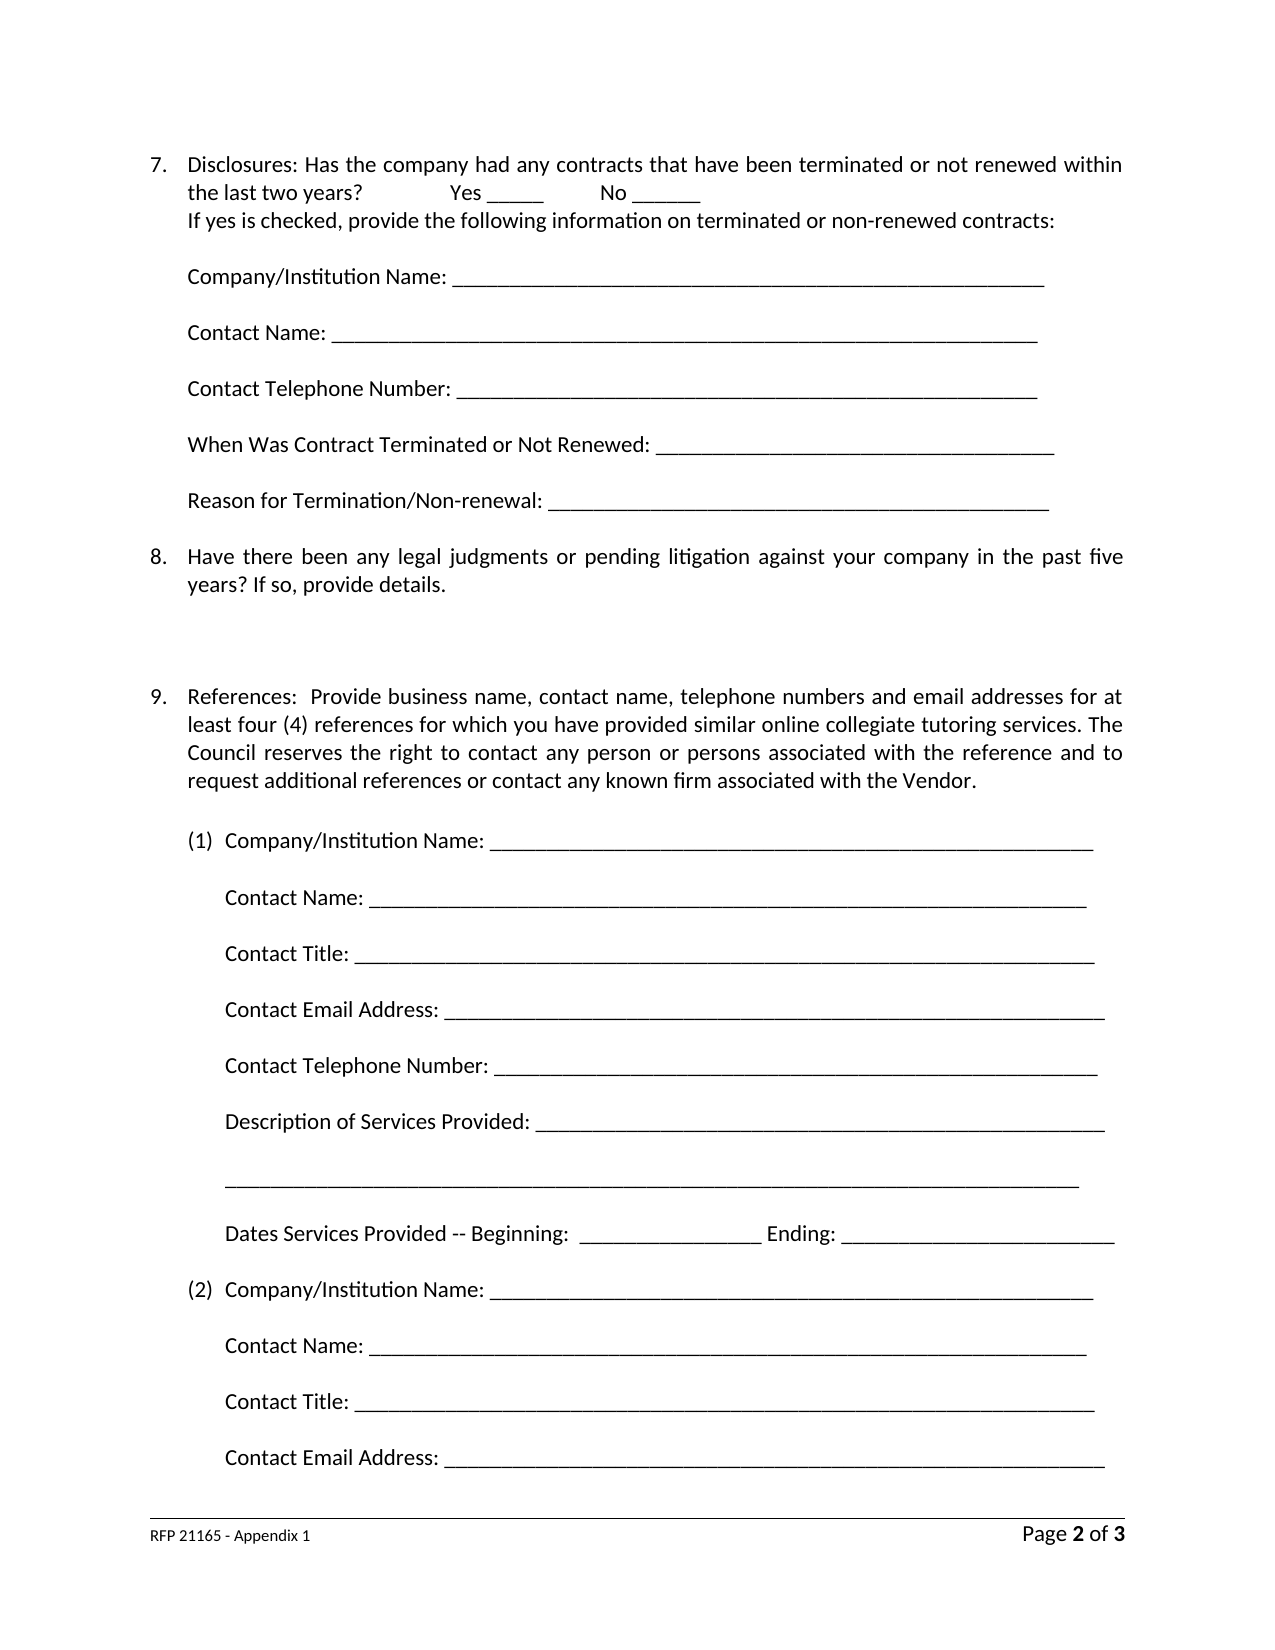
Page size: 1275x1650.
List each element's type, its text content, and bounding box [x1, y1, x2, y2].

list Contact Email Address: __________________________________________________________ [187, 995, 1125, 1023]
list Company/Institution Name: _____________________________________________________ [187, 827, 1125, 855]
text Contact Telephone Number: ___________________________________________________ [187, 374, 1125, 402]
text Reason for Termination/Non-renewal: ____________________________________________ [187, 486, 1125, 514]
text When Was Contract Terminated or Not Renewed: ___________________________________ [187, 430, 1125, 458]
list Dates Services Provided -- Beginning: ________________ Ending: ________________________ [187, 1219, 1125, 1247]
list Contact Telephone Number: _____________________________________________________ [187, 1051, 1125, 1079]
list Company/Institution Name: _____________________________________________________ [187, 1275, 1125, 1303]
list ___________________________________________________________________________ [187, 1163, 1125, 1191]
list Contact Name: _______________________________________________________________ [225, 883, 1125, 911]
list Contact Title: _________________________________________________________________ [187, 939, 1125, 967]
list Disclosures: Has the company had any contracts that have been terminated or not renewed within the last two years? Yes _____ No ______ [150, 150, 1125, 206]
text If yes is checked, provide the following information on terminated or non-renewed contracts: [187, 206, 1125, 234]
list Have there been any legal judgments or pending litigation against your company in the past five years? If so, provide details. [150, 542, 1125, 598]
text Contact Name: ______________________________________________________________ [187, 318, 1125, 346]
list Description of Services Provided: __________________________________________________ [187, 1107, 1125, 1135]
list Contact Email Address: __________________________________________________________ [187, 1443, 1125, 1471]
list Contact Name: _______________________________________________________________ [187, 1331, 1125, 1359]
list References: Provide business name, contact name, telephone numbers and email addresses for at least four (4) references for which you have provided similar online collegiate tutoring services. The Council reserves the right to contact any person or persons associated with the reference and to request additional references or contact any known firm associated with the Vendor. [150, 682, 1125, 794]
text Company/Institution Name: ____________________________________________________ [187, 262, 1125, 290]
list Contact Title: _________________________________________________________________ [187, 1387, 1125, 1415]
